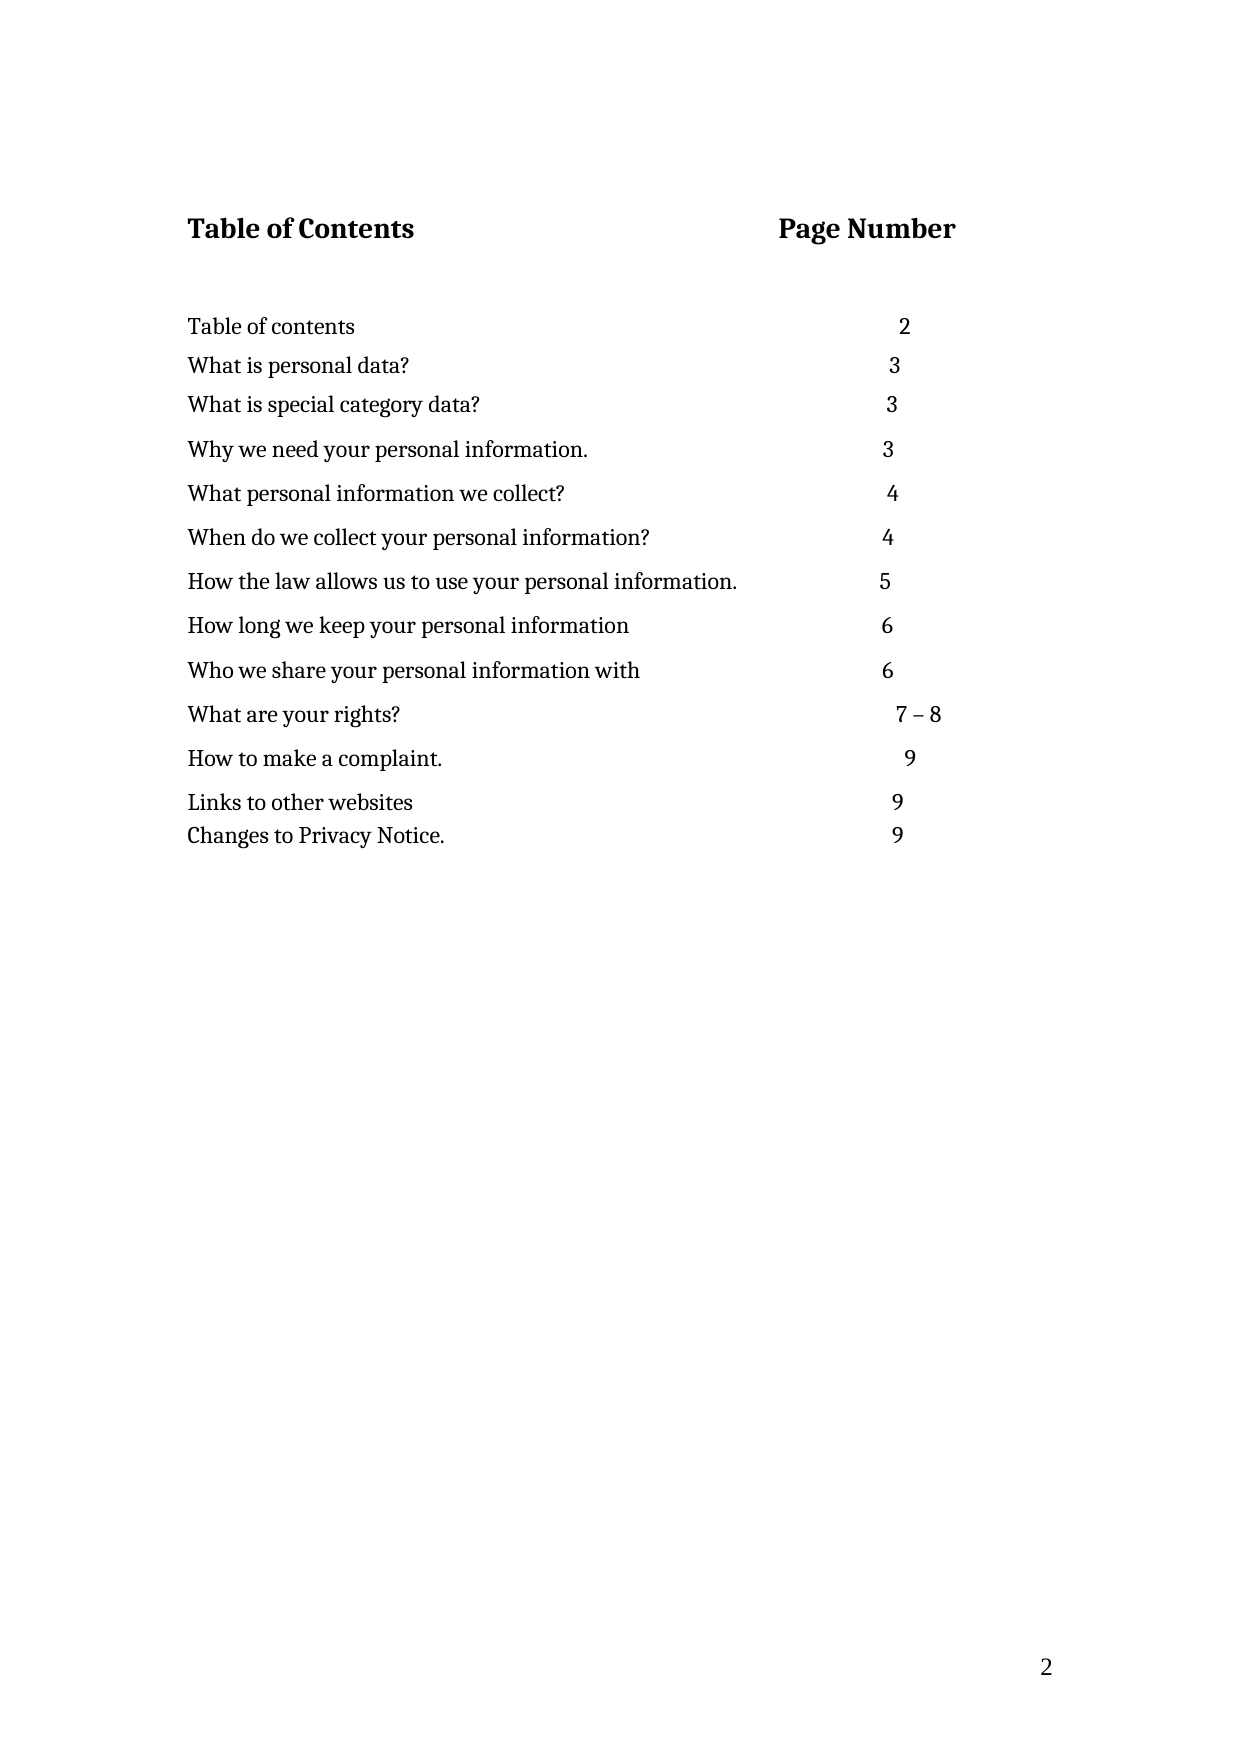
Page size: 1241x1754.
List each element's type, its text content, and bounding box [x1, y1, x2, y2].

text How long we keep your personal information 6 [187, 601, 1053, 640]
text What is personal data? 3 [187, 341, 1053, 380]
text Table of contents 2 [187, 313, 1053, 341]
text When do we collect your personal information? 4 [187, 512, 1053, 551]
text How to make a complaint. 9 [187, 733, 1053, 772]
text What is special category data? 3 [187, 380, 1053, 419]
text Who we share your personal information with 6 [187, 645, 1053, 684]
text Why we need your personal information. 3 [187, 424, 1053, 463]
text How the law allows us to use your personal information. 5 [187, 557, 1053, 596]
text What are your rights? 7 – 8 [187, 689, 1053, 728]
text Changes to Privacy Notice. 9 [187, 822, 1053, 849]
text What personal information we collect? 4 [187, 468, 1053, 507]
text Links to other websites 9 [187, 777, 1053, 817]
text Table of Contents Page Number [187, 212, 1053, 246]
